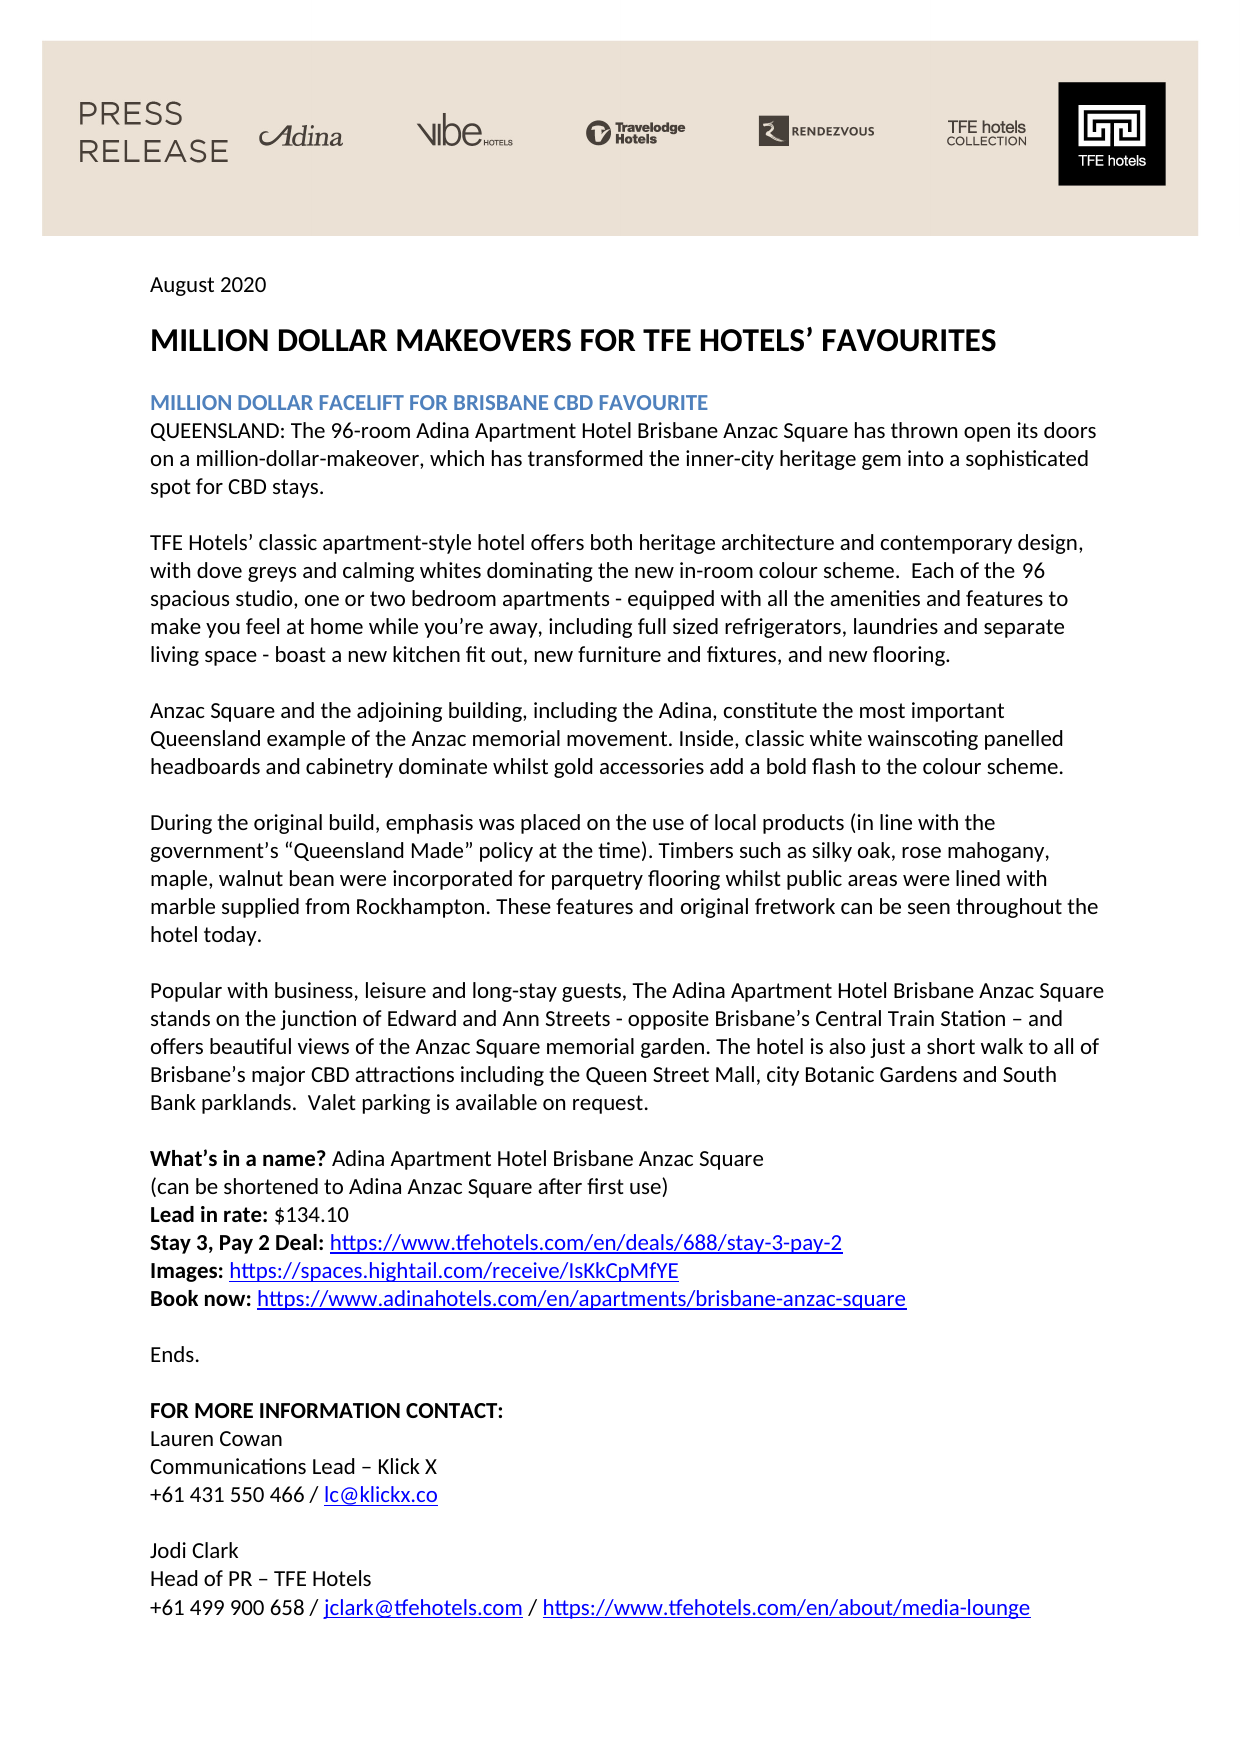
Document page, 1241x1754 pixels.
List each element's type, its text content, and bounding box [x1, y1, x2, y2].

text August 2020 MILLION DOLLAR MAKEOVERS FOR TFE HOTELS’ FAVOURITES [150, 243, 1107, 360]
text Popular with business, leisure and long-stay guests, The Adina Apartment Hotel Brisbane Anzac Square stands on the junction of Edward and Ann Streets - opposite Brisbane’s Central Train Station – and offers beautiful views of the Anzac Square memorial garden. The hotel is also just a short walk to all of Brisbane’s major CBD attractions including the Queen Street Mall, city Botanic Gardens and South Bank parklands. Valet parking is available on request. [150, 976, 1107, 1116]
text Jodi Clark [150, 1537, 1107, 1564]
text Lauren Cowan [150, 1424, 1107, 1452]
text Anzac Square and the adjoining building, including the Adina, constitute the most important Queensland example of the Anzac memorial movement. Inside, classic white wainscoting panelled headboards and cabinetry dominate whilst gold accessories add a bold flash to the colour scheme. [150, 696, 1107, 780]
text FOR MORE INFORMATION CONTACT: [150, 1396, 1107, 1424]
text TFE Hotels’ classic apartment-style hotel offers both heritage architecture and contemporary design, with dove greys and calming whites dominating the new in-room colour scheme. Each of the 96 spacious studio, one or two bedroom apartments - equipped with all the amenities and features to make you feel at home while you’re away, including full sized refrigerators, laundries and separate living space - boast a new kitchen fit out, new furniture and fixtures, and new flooring. [150, 528, 1107, 696]
picture [2, 0, 1240, 236]
text Ends. [150, 1340, 1107, 1368]
text During the original build, emphasis was placed on the use of local products (in line with the government’s “Queensland Made” policy at the time). Timbers such as silky oak, rose mahogany, maple, walnut bean were incorporated for parquetry flooring whilst public areas were lined with marble supplied from Rockhampton. These features and original fretwork can be seen throughout the hotel today. [150, 808, 1107, 948]
text Book now: https://www.adinahotels.com/en/apartments/brisbane-anzac-square [150, 1284, 1107, 1340]
text Communications Lead – Klick X [150, 1452, 1107, 1481]
text What’s in a name? Adina Apartment Hotel Brisbane Anzac Square (can be shortened to Adina Anzac Square after first use) Lead in rate: $134.10 Stay 3, Pay 2 Deal: https://www.tfehotels.com/en/deals/688/stay-3-pay-2 Images: https://spaces.hightail.com/receive/IsKkCpMfYE [150, 1144, 1107, 1284]
text MILLION DOLLAR FACELIFT FOR BRISBANE CBD FAVOURITE QUEENSLAND: The 96-room Adina Apartment Hotel Brisbane Anzac Square has thrown open its doors on a million-dollar-makeover, which has transformed the inner-city heritage gem into a sophisticated spot for CBD stays. [150, 388, 1107, 528]
text Head of PR – TFE Hotels +61 499 900 658 / jclark@tfehotels.com / https://www.tfehotels.com/en/about/media-lounge [150, 1564, 1107, 1621]
text +61 431 550 466 / lc@klickx.co [150, 1481, 1107, 1508]
